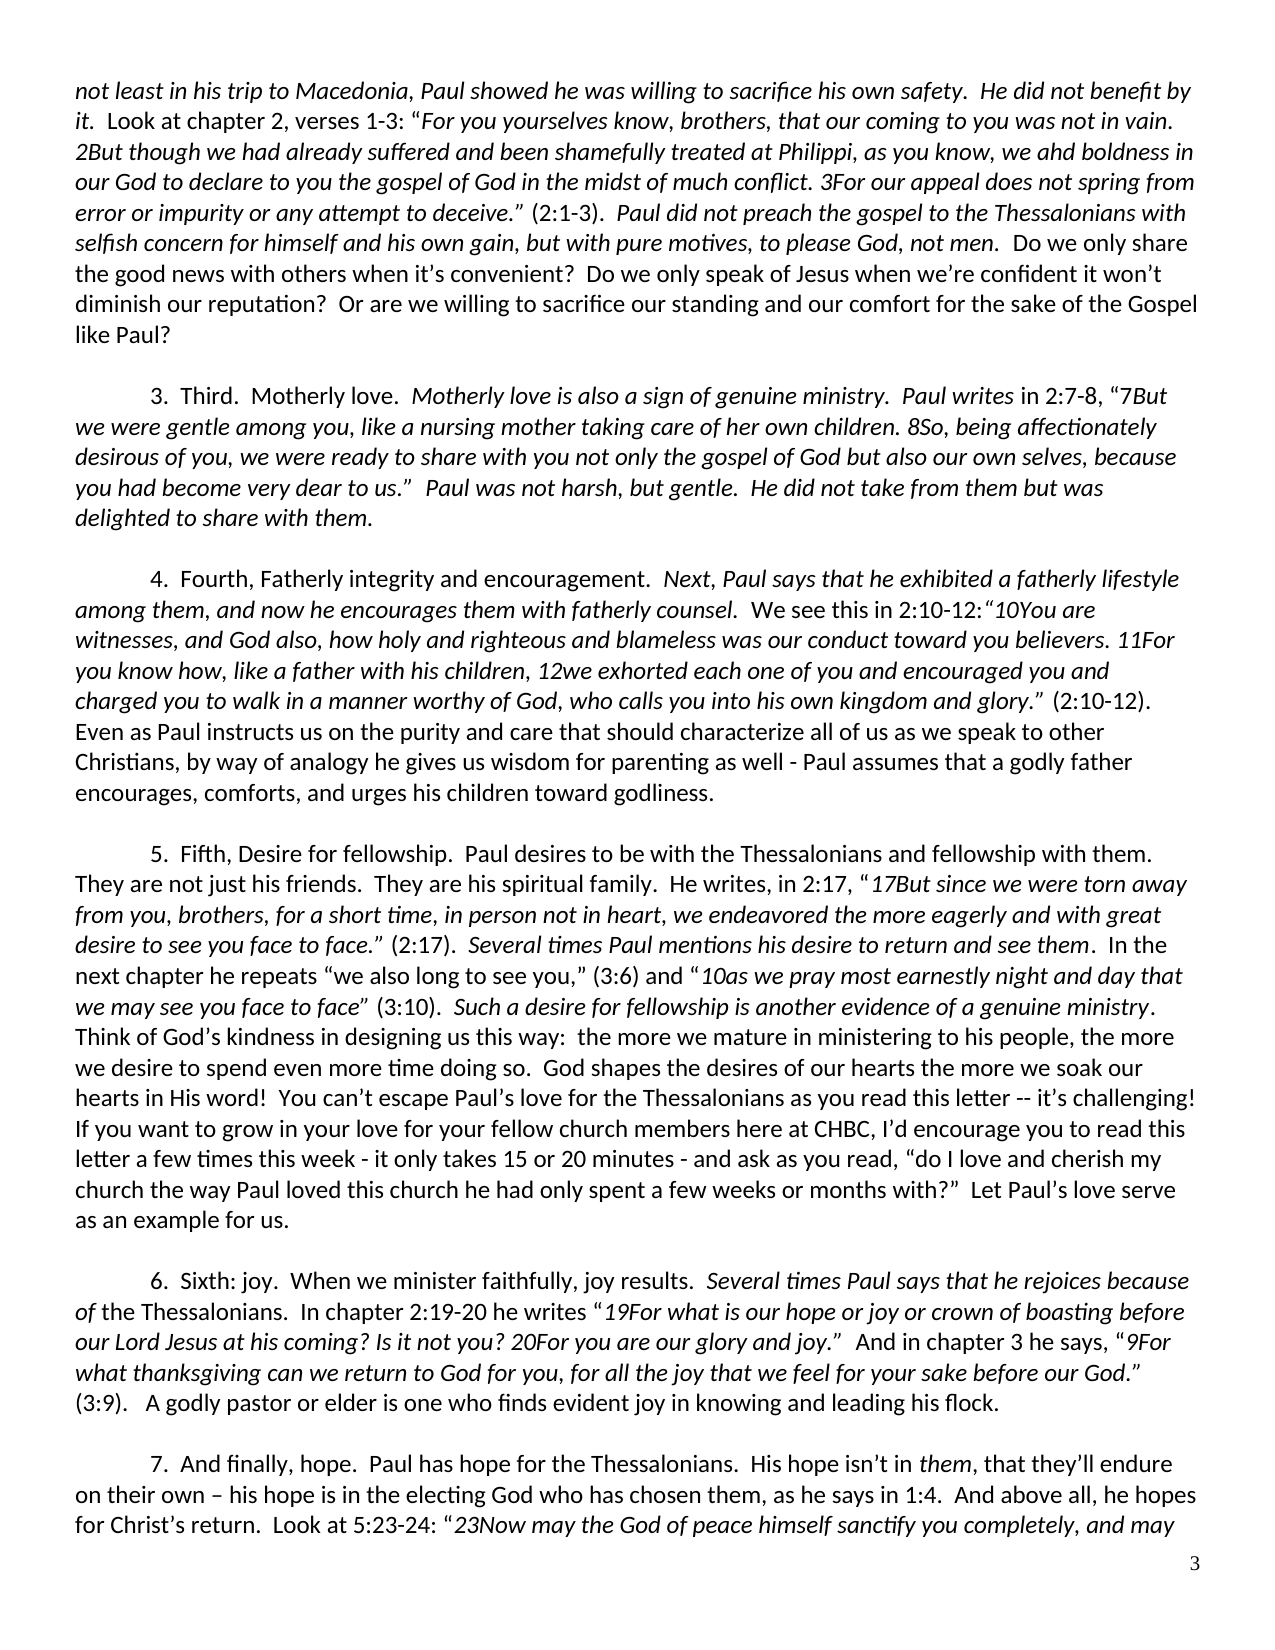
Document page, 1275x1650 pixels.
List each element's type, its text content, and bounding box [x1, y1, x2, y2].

text 3. Third. Motherly love. Motherly love is also a sign of genuine ministry. Paul writes in 2:7-8, “7But we were gentle among you, like a nursing mother taking care of her own children. 8So, being affectionately desirous of you, we were ready to share with you not only the gospel of God but also our own selves, because you had become very dear to us.” Paul was not harsh, but gentle. He did not take from them but was delighted to share with them. [75, 380, 1200, 533]
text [75, 75, 1200, 350]
text 4. Fourth, Fatherly integrity and encouragement. Next, Paul says that he exhibited a fatherly lifestyle among them, and now he encourages them with fatherly counsel. We see this in 2:10-12:“10You are witnesses, and God also, how holy and righteous and blameless was our conduct toward you believers. 11For you know how, like a father with his children, 12we exhorted each one of you and encouraged you and charged you to walk in a manner worthy of God, who calls you into his own kingdom and glory.” (2:10-12). Even as Paul instructs us on the purity and care that should characterize all of us as we speak to other Christians, by way of analogy he gives us wisdom for parenting as well - Paul assumes that a godly father encourages, comforts, and urges his children toward godliness. [75, 563, 1200, 807]
text 5. Fifth, Desire for fellowship. Paul desires to be with the Thessalonians and fellowship with them. They are not just his friends. They are his spiritual family. He writes, in 2:17, “17But since we were torn away from you, brothers, for a short time, in person not in heart, we endeavored the more eagerly and with great desire to see you face to face.” (2:17). Several times Paul mentions his desire to return and see them. In the next chapter he repeats “we also long to see you,” (3:6) and “10as we pray most earnestly night and day that we may see you face to face” (3:10). Such a desire for fellowship is another evidence of a genuine ministry. Think of God’s kindness in designing us this way: the more we mature in ministering to his people, the more we desire to spend even more time doing so. God shapes the desires of our hearts the more we soak our hearts in His word! You can’t escape Paul’s love for the Thessalonians as you read this letter -- it’s challenging! If you want to grow in your love for your fellow church members here at CHBC, I’d encourage you to read this letter a few times this week - it only takes 15 or 20 minutes - and ask as you read, “do I love and cherish my church the way Paul loved this church he had only spent a few weeks or months with?” Let Paul’s love serve as an example for us. [75, 838, 1200, 1235]
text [75, 1448, 1200, 1540]
text 6. Sixth: joy. When we minister faithfully, joy results. Several times Paul says that he rejoices because of the Thessalonians. In chapter 2:19-20 he writes “19For what is our hope or joy or crown of boasting before our Lord Jesus at his coming? Is it not you? 20For you are our glory and joy.” And in chapter 3 he says, “9For what thanksgiving can we return to God for you, for all the joy that we feel for your sake before our God.” (3:9). A godly pastor or elder is one who finds evident joy in knowing and leading his flock. [75, 1265, 1200, 1418]
